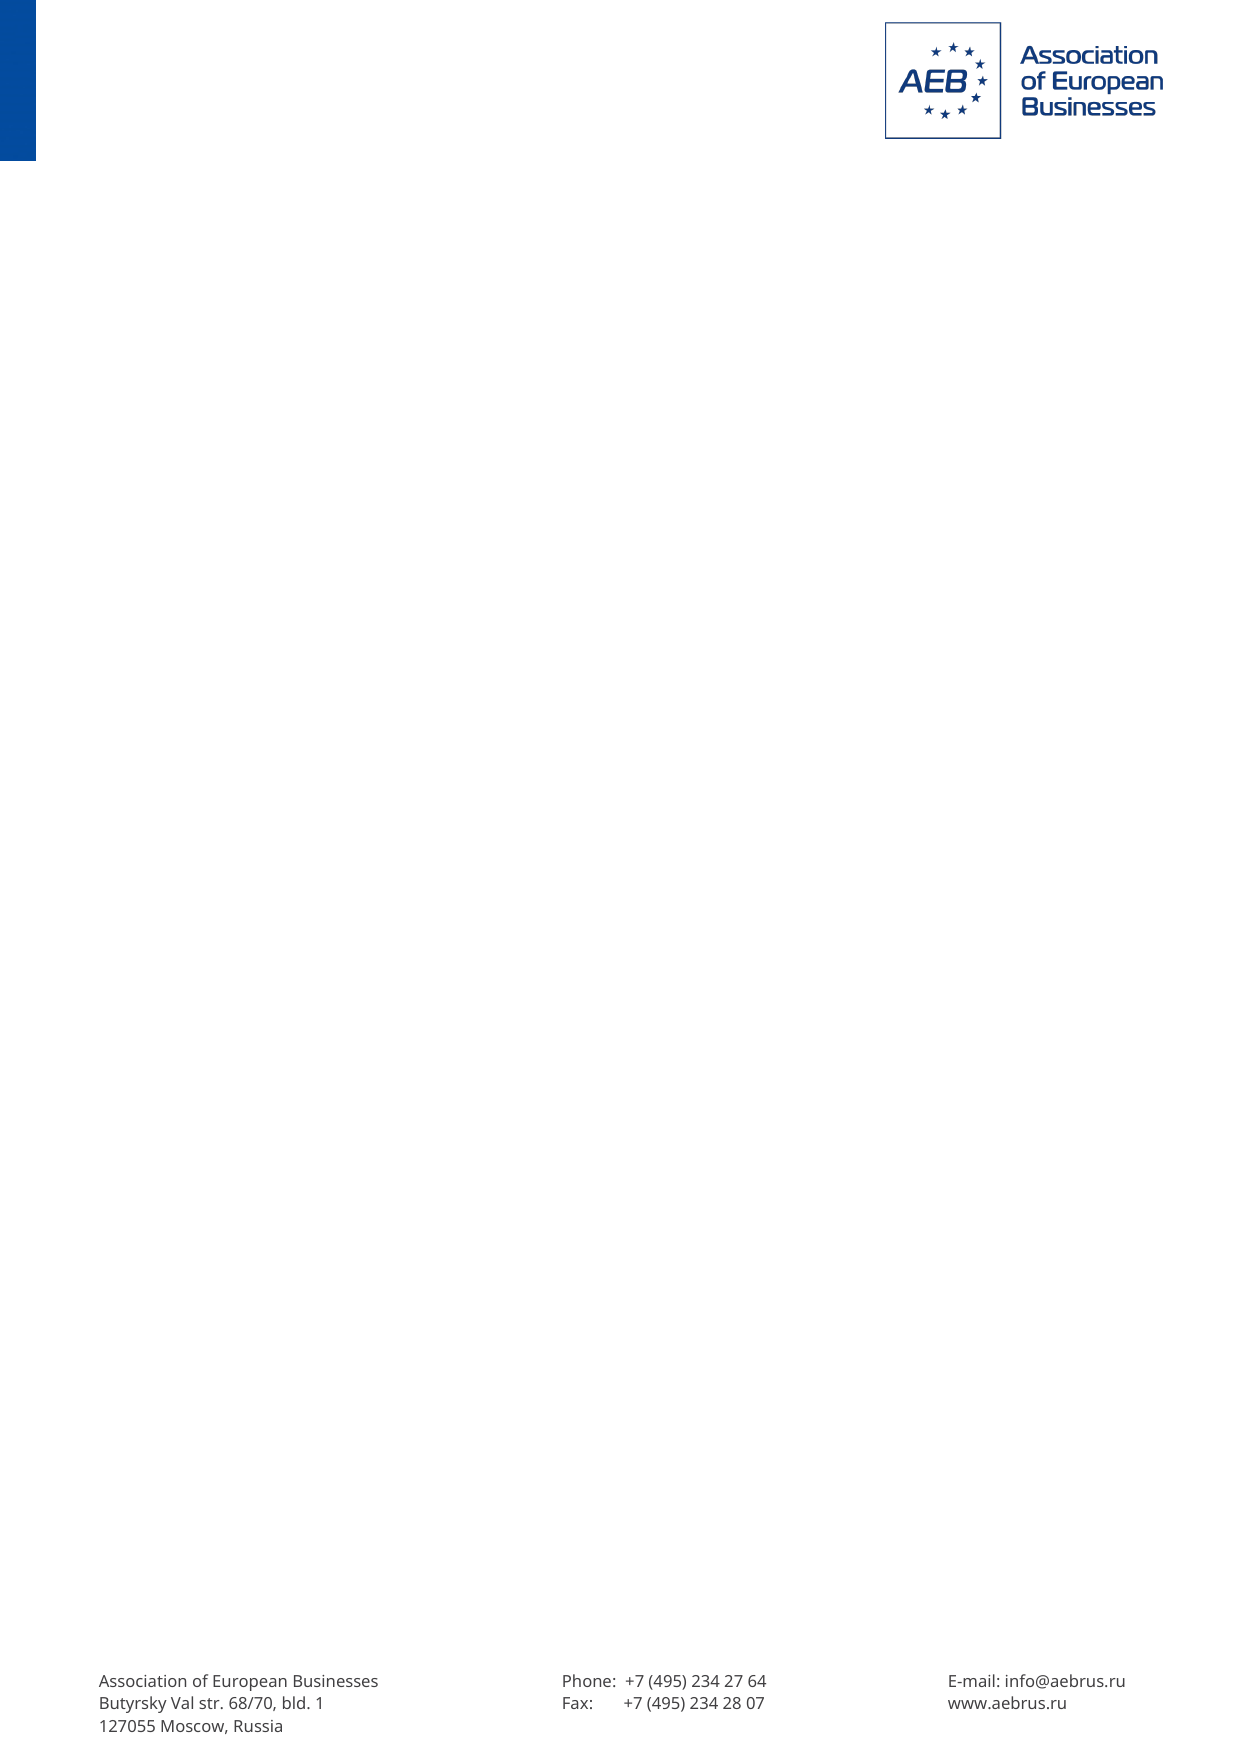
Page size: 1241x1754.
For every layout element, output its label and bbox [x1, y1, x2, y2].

picture [0, 0, 36, 161]
picture [876, 12, 1167, 144]
